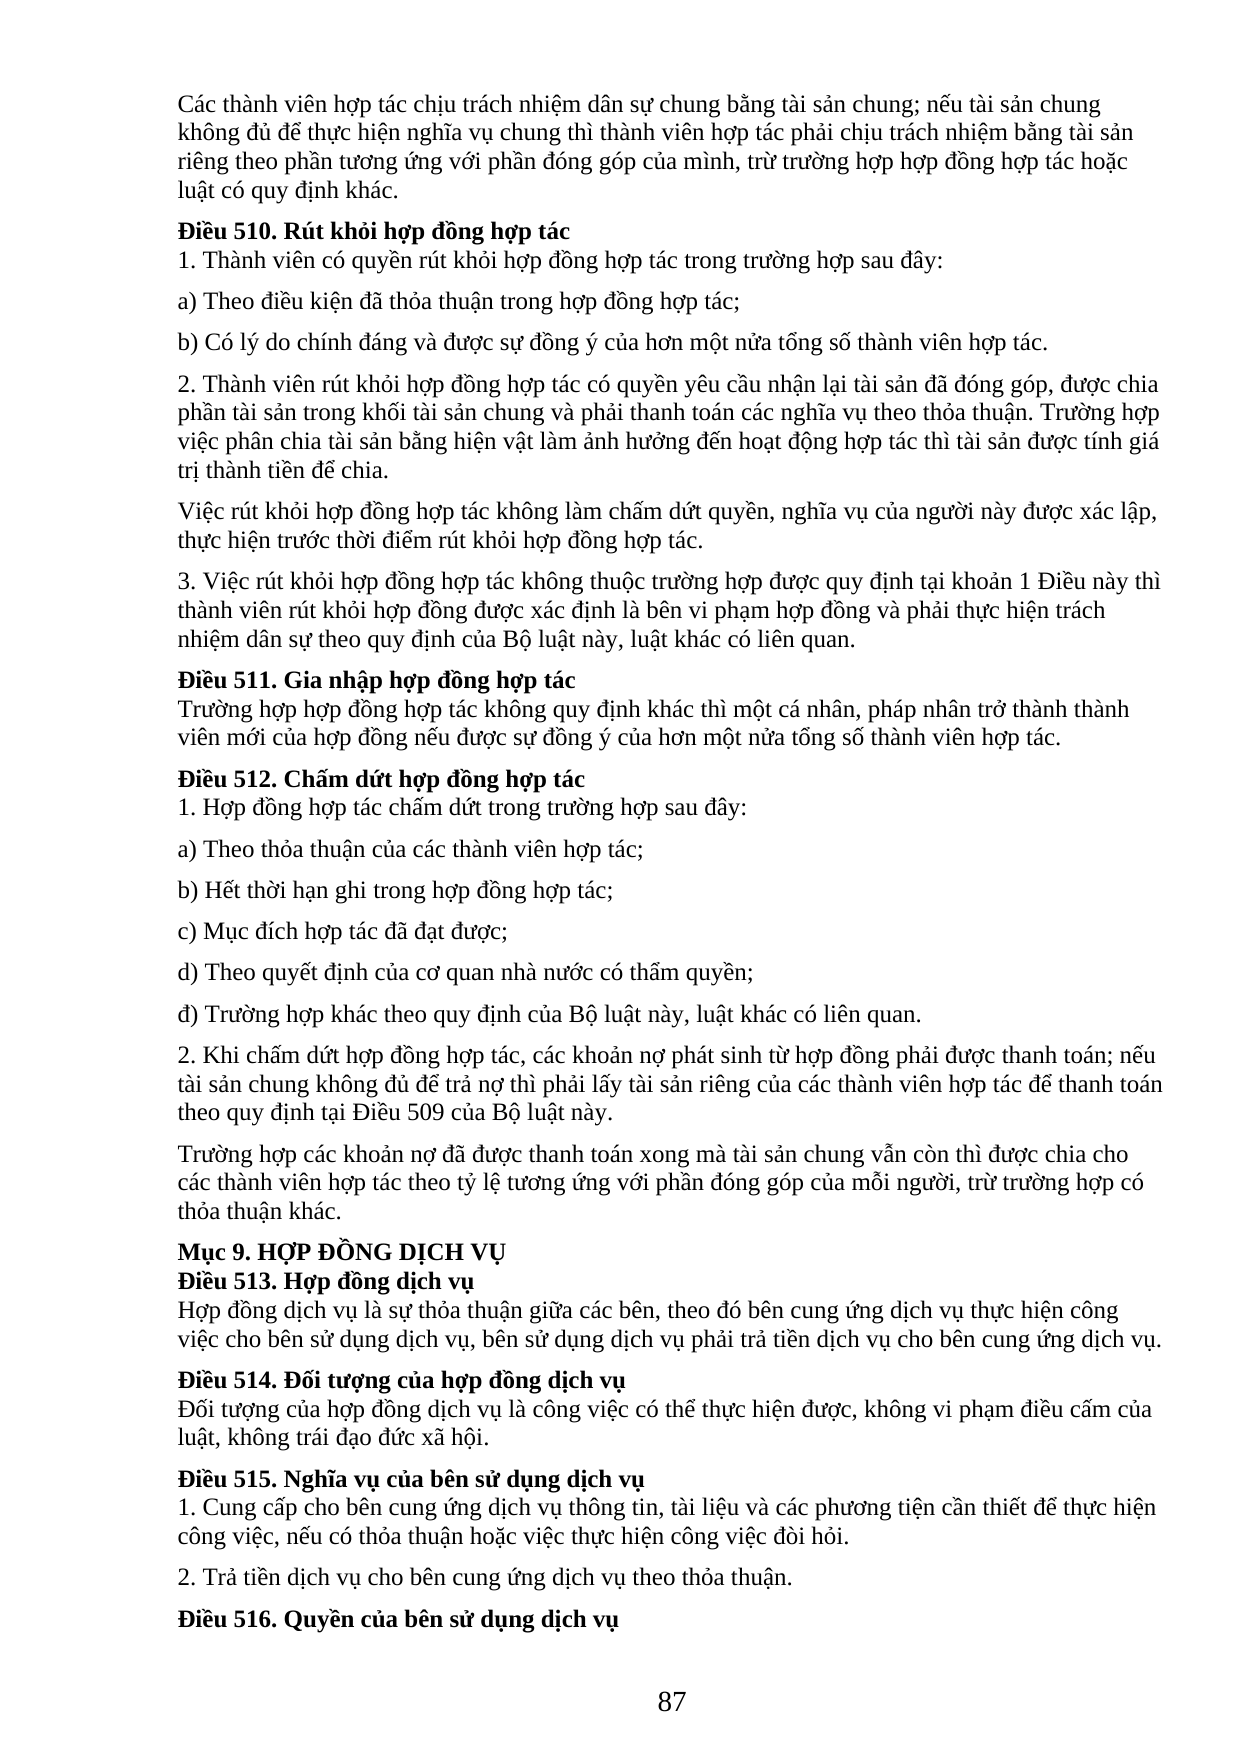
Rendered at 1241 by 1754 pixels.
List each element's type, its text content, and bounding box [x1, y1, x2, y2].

text a) Theo điều kiện đã thỏa thuận trong hợp đồng hợp tác; [177, 286, 1166, 315]
text b) Có lý do chính đáng và được sự đồng ý của hơn một nửa tổng số thành viên hợp tác. [177, 327, 1166, 356]
text Điều 516. Quyền của bên sử dụng dịch vụ [177, 1604, 1166, 1632]
text Mục 9. HỢP ĐỒNG DỊCH VỤ [177, 1237, 1166, 1266]
text Việc rút khỏi hợp đồng hợp tác không làm chấm dứt quyền, nghĩa vụ của người này được xác lập, thực hiện trước thời điểm rút khỏi hợp đồng hợp tác. [177, 496, 1166, 554]
text 1. Cung cấp cho bên cung ứng dịch vụ thông tin, tài liệu và các phương tiện cần thiết để thực hiện công việc, nếu có thỏa thuận hoặc việc thực hiện công việc đòi hỏi. [177, 1492, 1166, 1550]
text Điều 511. Gia nhập hợp đồng hợp tác [177, 665, 1166, 694]
text 1. Thành viên có quyền rút khỏi hợp đồng hợp tác trong trường hợp sau đây: [177, 245, 1166, 274]
text 1. Hợp đồng hợp tác chấm dứt trong trường hợp sau đây: [177, 792, 1166, 821]
text Các thành viên hợp tác chịu trách nhiệm dân sự chung bằng tài sản chung; nếu tài sản chung không đủ để thực hiện nghĩa vụ chung thì thành viên hợp tác phải chịu trách nhiệm bằng tài sản riêng theo phần tương ứng với phần đóng góp của mình, trừ trường hợp hợp đồng hợp tác hoặc luật có quy định khác. [177, 89, 1166, 204]
text 2. Thành viên rút khỏi hợp đồng hợp tác có quyền yêu cầu nhận lại tài sản đã đóng góp, được chia phần tài sản trong khối tài sản chung và phải thanh toán các nghĩa vụ theo thỏa thuận. Trường hợp việc phân chia tài sản bằng hiện vật làm ảnh hưởng đến hoạt động hợp tác thì tài sản được tính giá trị thành tiền để chia. [177, 369, 1166, 484]
text d) Theo quyết định của cơ quan nhà nước có thẩm quyền; [177, 957, 1166, 986]
text đ) Trường hợp khác theo quy định của Bộ luật này, luật khác có liên quan. [177, 999, 1166, 1027]
text 2. Trả tiền dịch vụ cho bên cung ứng dịch vụ theo thỏa thuận. [177, 1562, 1166, 1591]
text Điều 514. Đối tượng của hợp đồng dịch vụ [177, 1365, 1166, 1394]
text Điều 512. Chấm dứt hợp đồng hợp tác [177, 764, 1166, 792]
text 3. Việc rút khỏi hợp đồng hợp tác không thuộc trường hợp được quy định tại khoản 1 Điều này thì thành viên rút khỏi hợp đồng được xác định là bên vi phạm hợp đồng và phải thực hiện trách nhiệm dân sự theo quy định của Bộ luật này, luật khác có liên quan. [177, 566, 1166, 652]
text Điều 515. Nghĩa vụ của bên sử dụng dịch vụ [177, 1464, 1166, 1492]
text 2. Khi chấm dứt hợp đồng hợp tác, các khoản nợ phát sinh từ hợp đồng phải được thanh toán; nếu tài sản chung không đủ để trả nợ thì phải lấy tài sản riêng của các thành viên hợp tác để thanh toán theo quy định tại Điều 509 của Bộ luật này. [177, 1040, 1166, 1126]
text Trường hợp các khoản nợ đã được thanh toán xong mà tài sản chung vẫn còn thì được chia cho các thành viên hợp tác theo tỷ lệ tương ứng với phần đóng góp của mỗi người, trừ trường hợp có thỏa thuận khác. [177, 1139, 1166, 1225]
text Đối tượng của hợp đồng dịch vụ là công việc có thể thực hiện được, không vi phạm điều cấm của luật, không trái đạo đức xã hội. [177, 1394, 1166, 1451]
text b) Hết thời hạn ghi trong hợp đồng hợp tác; [177, 875, 1166, 904]
text Trường hợp hợp đồng hợp tác không quy định khác thì một cá nhân, pháp nhân trở thành thành viên mới của hợp đồng nếu được sự đồng ý của hơn một nửa tổng số thành viên hợp tác. [177, 694, 1166, 751]
text Điều 513. Hợp đồng dịch vụ [177, 1266, 1166, 1295]
text c) Mục đích hợp tác đã đạt được; [177, 916, 1166, 945]
text Điều 510. Rút khỏi hợp đồng hợp tác [177, 216, 1166, 245]
text a) Theo thỏa thuận của các thành viên hợp tác; [177, 834, 1166, 862]
text Hợp đồng dịch vụ là sự thỏa thuận giữa các bên, theo đó bên cung ứng dịch vụ thực hiện công việc cho bên sử dụng dịch vụ, bên sử dụng dịch vụ phải trả tiền dịch vụ cho bên cung ứng dịch vụ. [177, 1295, 1166, 1352]
